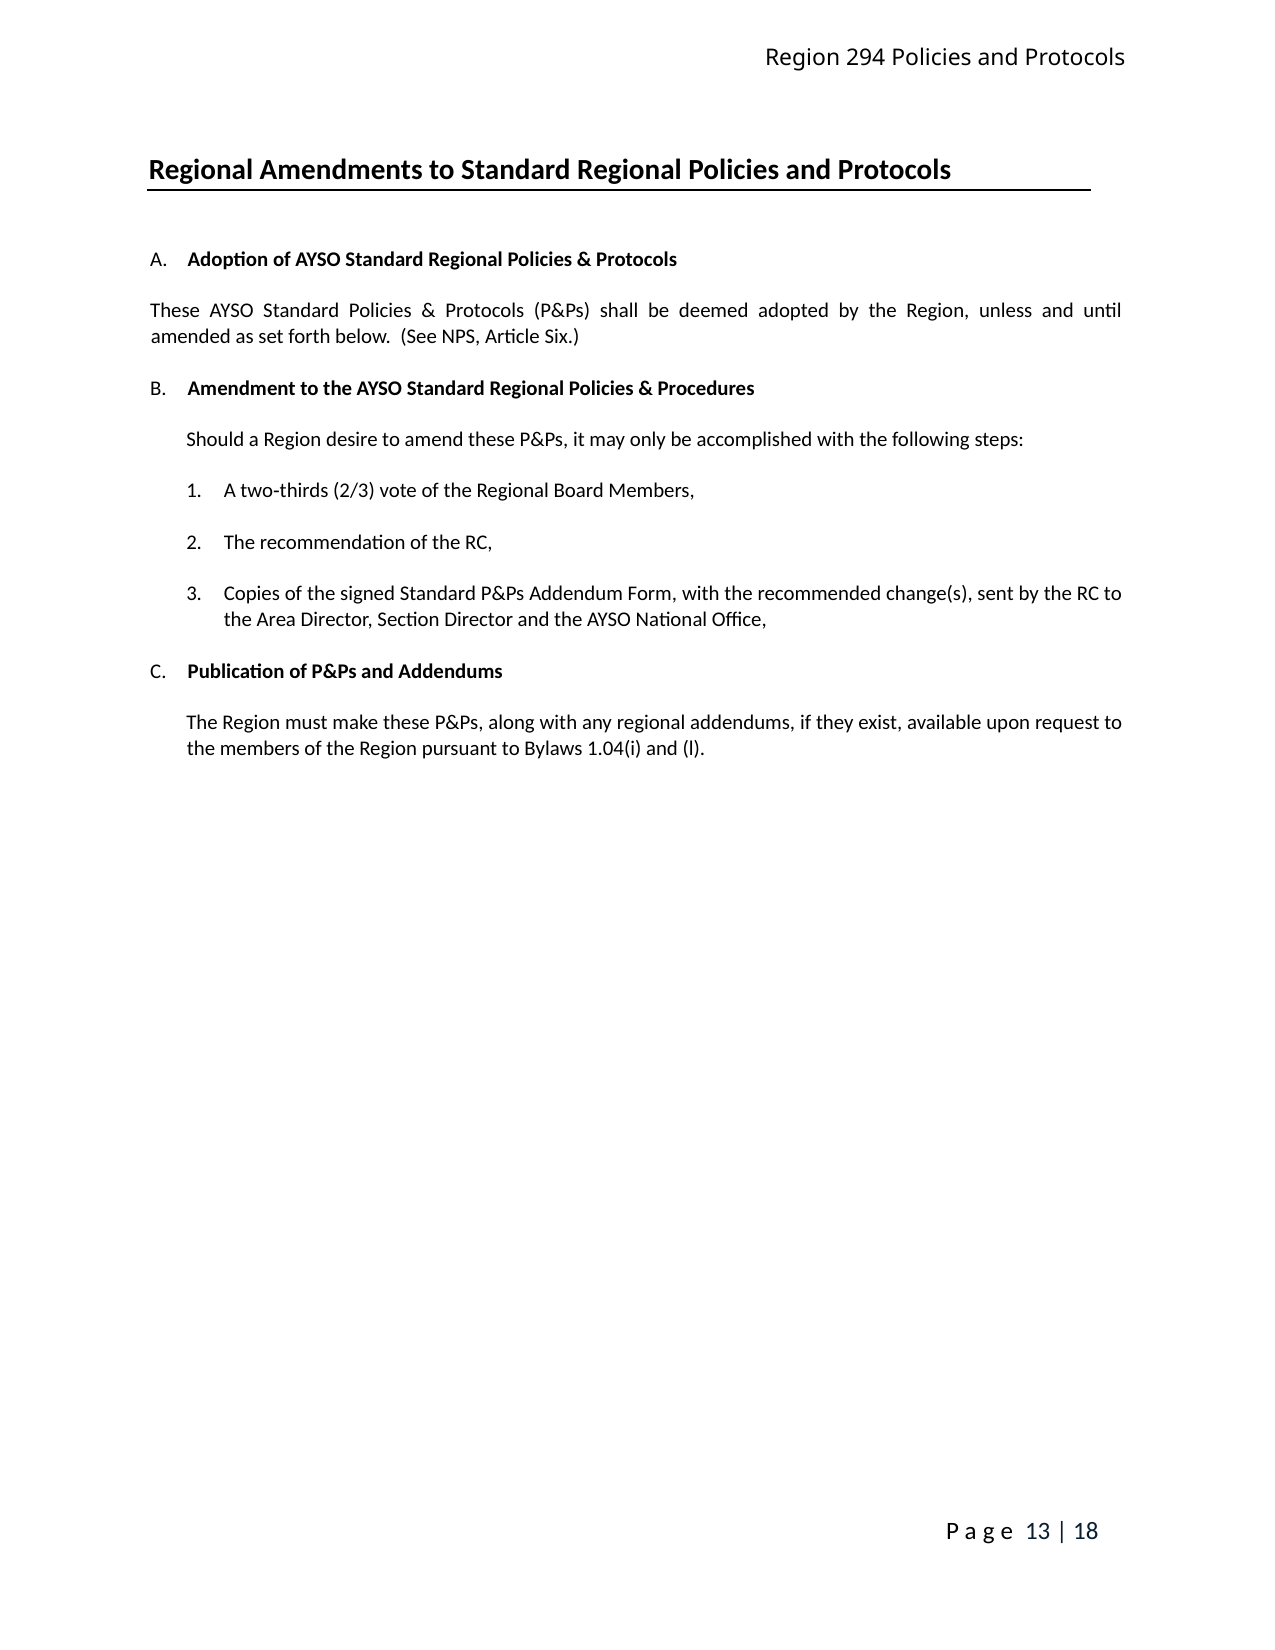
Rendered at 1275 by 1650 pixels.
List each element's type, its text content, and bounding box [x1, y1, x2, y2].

text Should a Region desire to amend these P&Ps, it may only be accomplished with the following steps: [186, 426, 1124, 452]
list Amendment to the AYSO Standard Regional Policies & Procedures [150, 375, 1124, 400]
list A two‐thirds (2/3) vote of the Regional Board Members, [186, 478, 1124, 503]
text These AYSO Standard Policies & Protocols (P&Ps) shall be deemed adopted by the Region, unless and until amended as set forth below. (See NPS, Article Six.) [150, 297, 1124, 349]
subtitle Regional Amendments to Standard Regional Policies and Protocols [148, 151, 1125, 187]
list Adoption of AYSO Standard Regional Policies & Protocols [150, 246, 1124, 272]
list Copies of the signed Standard P&Ps Addendum Form, with the recommended change(s), sent by the RC to the Area Director, Section Director and the AYSO National Office, [186, 580, 1124, 632]
list The recommendation of the RC, [186, 529, 1124, 554]
list Publication of P&Ps and Addendums [150, 658, 1124, 683]
text The Region must make these P&Ps, along with any regional addendums, if they exist, available upon request to the members of the Region pursuant to Bylaws 1.04(i) and (l). [186, 709, 1124, 761]
